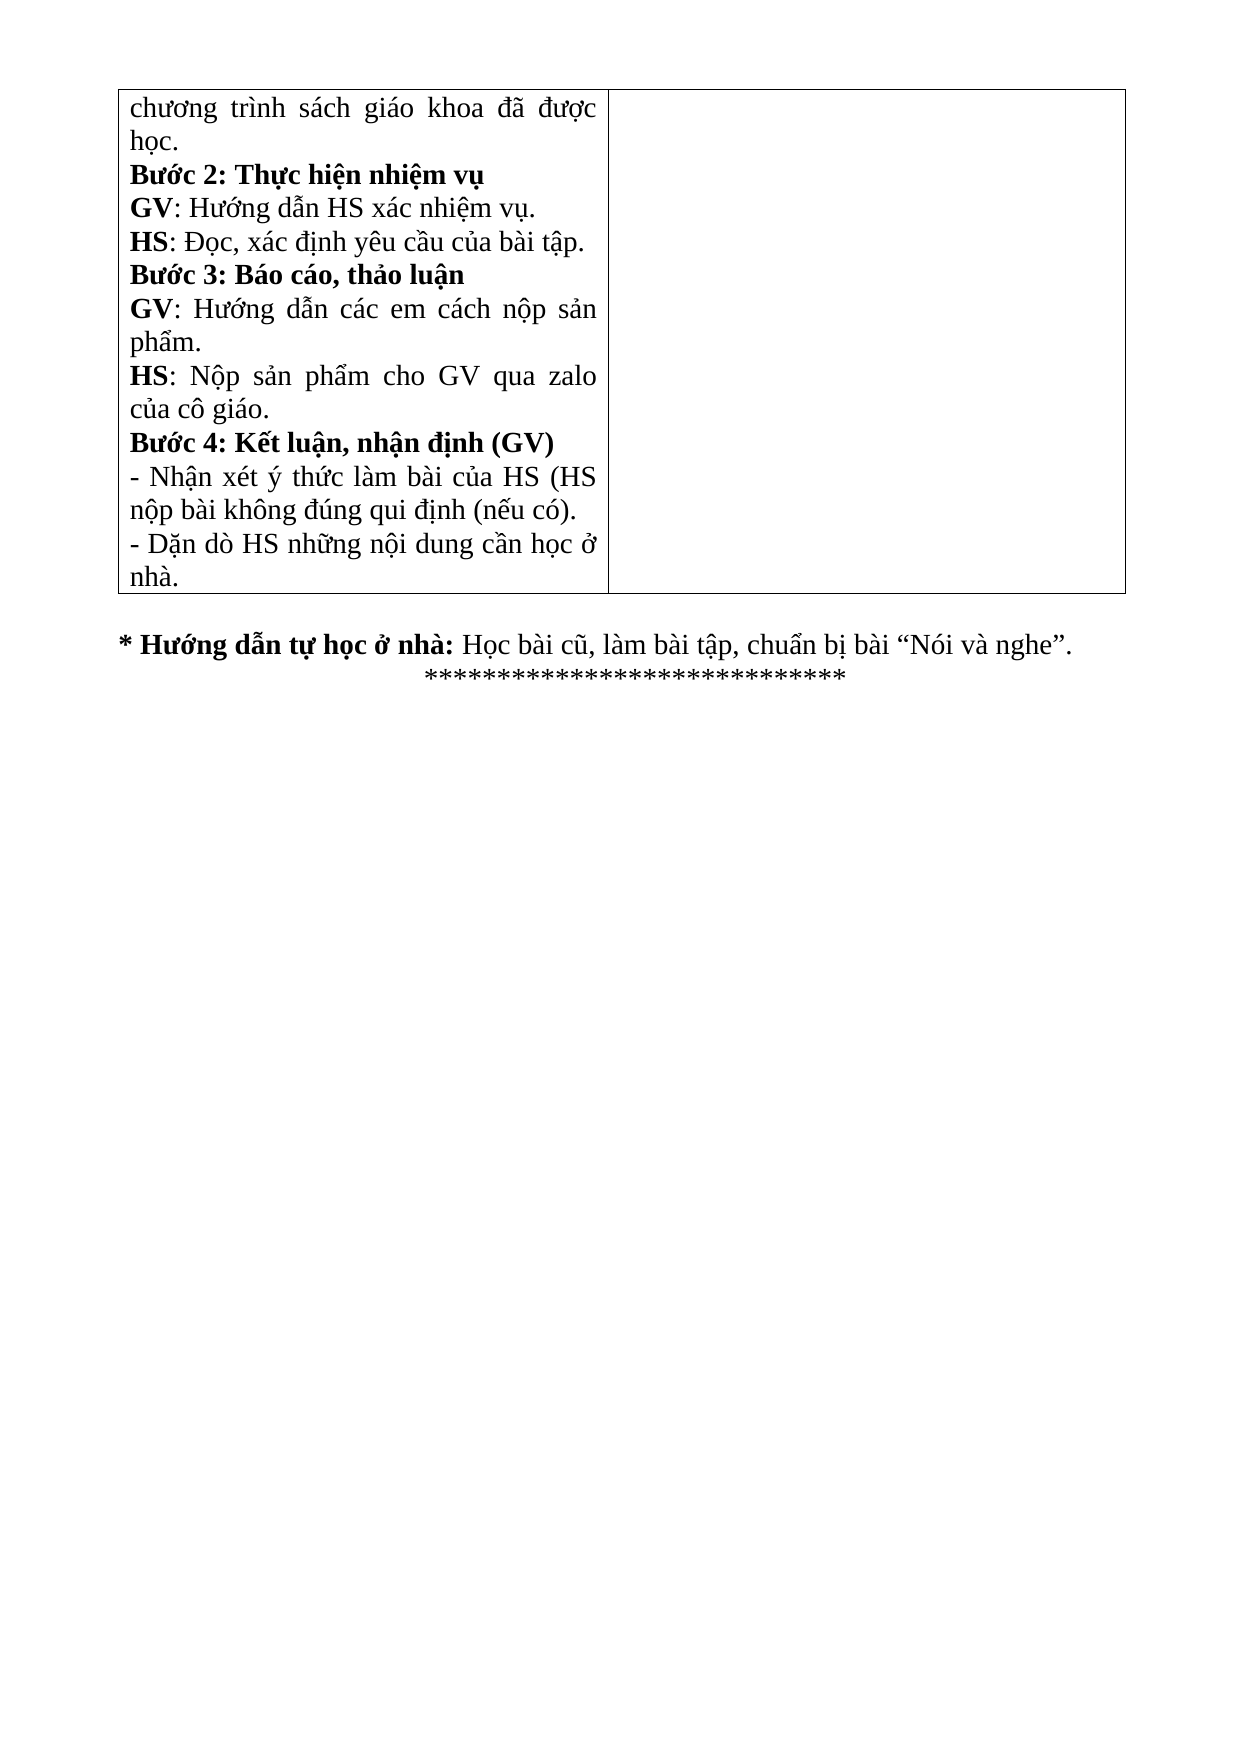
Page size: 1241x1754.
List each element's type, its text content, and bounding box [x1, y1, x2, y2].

text ***************************** [118, 661, 1152, 694]
table_cell [609, 90, 1125, 593]
text * Hướng dẫn tự học ở nhà: Học bài cũ, làm bài tập, chuẩn bị bài “Nói và nghe”. [118, 627, 1152, 661]
